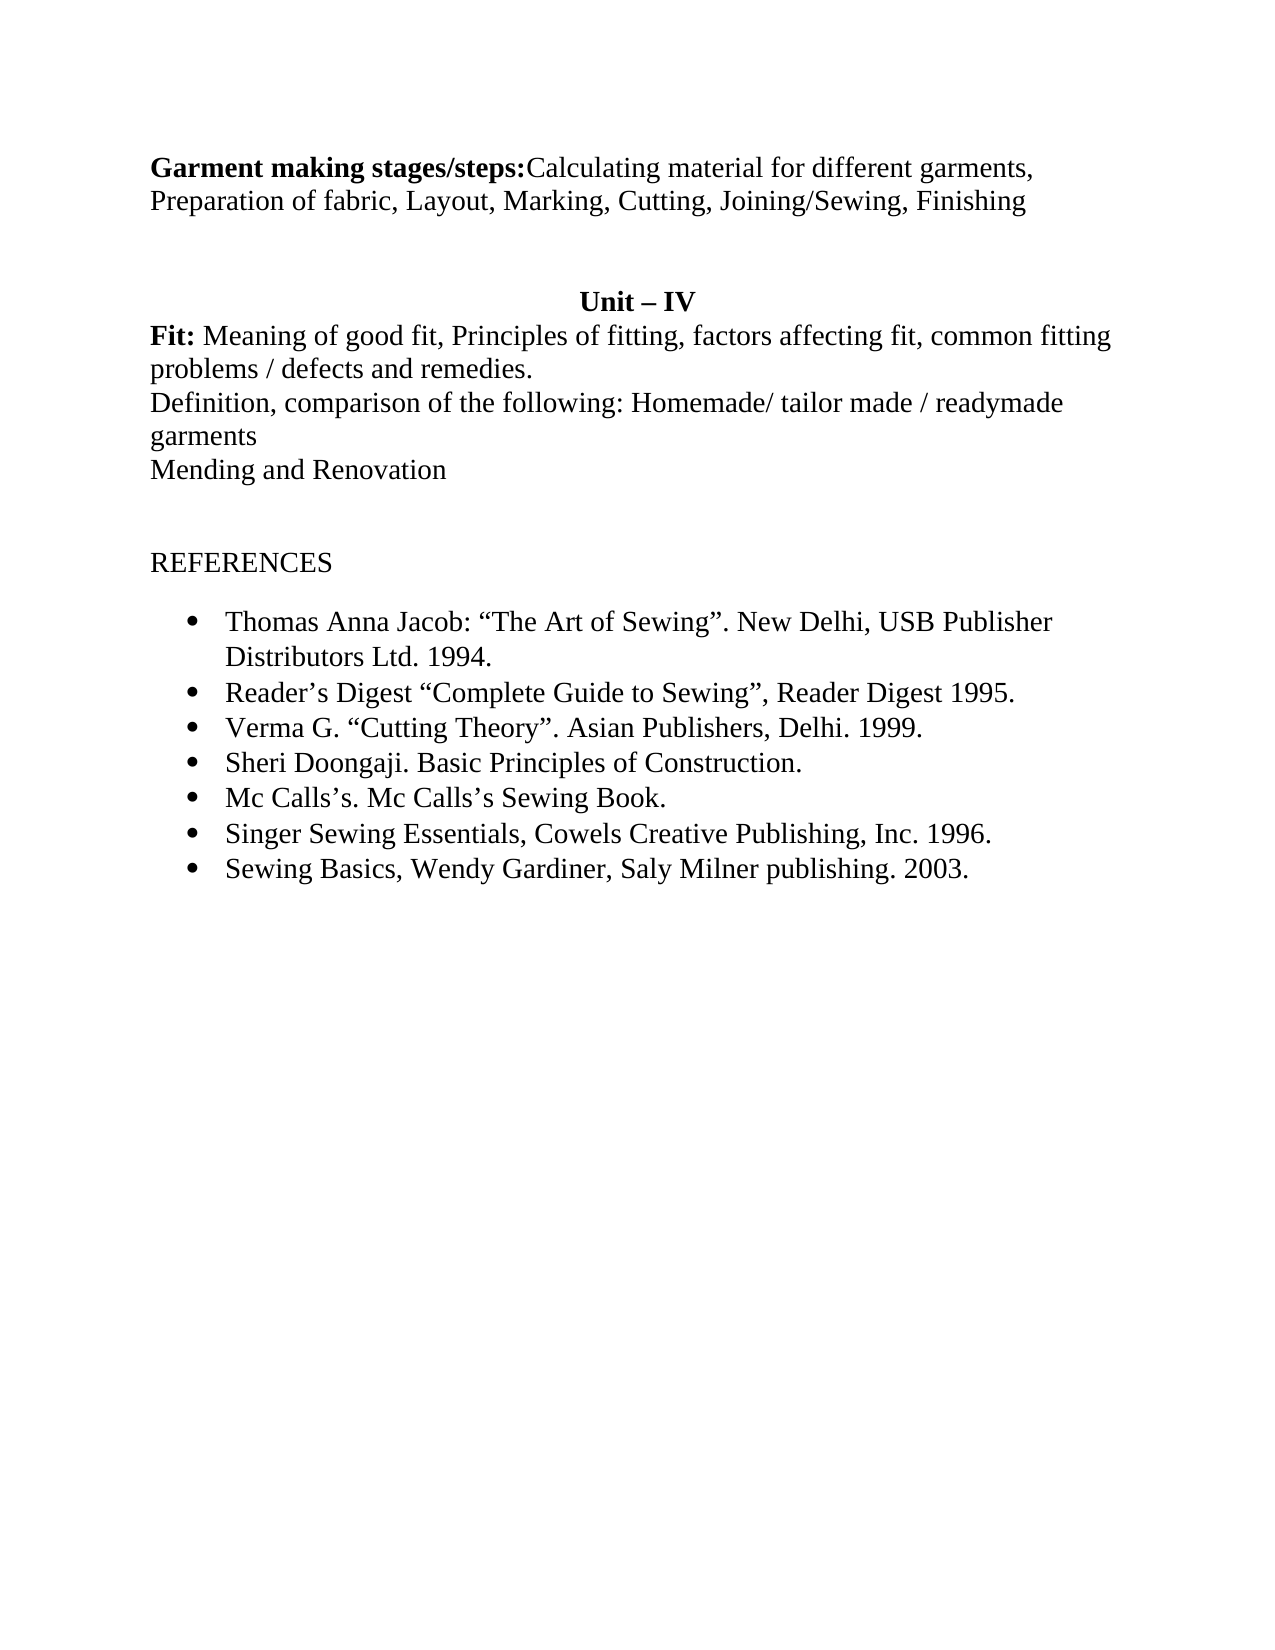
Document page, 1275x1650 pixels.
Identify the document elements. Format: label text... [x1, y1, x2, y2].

text Definition, comparison of the following: Homemade/ tailor made / readymade garments [150, 385, 1125, 452]
text Unit – IV [150, 284, 1125, 318]
list Singer Sewing Essentials, Cowels Creative Publishing, Inc. 1996. [187, 816, 1125, 849]
text Garment making stages/steps:Calculating material for different garments, Preparation of fabric, Layout, Marking, Cutting, Joining/Sewing, Finishing [150, 150, 1125, 217]
list Thomas Anna Jacob: “The Art of Sewing”. New Delhi, USB Publisher Distributors Ltd. 1994. [187, 604, 1125, 673]
list Mc Calls’s. Mc Calls’s Sewing Book. [187, 781, 1125, 814]
text Fit: Meaning of good fit, Principles of fitting, factors affecting fit, common fitting problems / defects and remedies. [150, 318, 1125, 385]
list Verma G. “Cutting Theory”. Asian Publishers, Delhi. 1999. [187, 710, 1125, 744]
text REFERENCES [150, 545, 1125, 578]
list Sewing Basics, Wendy Gardiner, Saly Milner publishing. 2003. [187, 851, 1125, 885]
list Reader’s Digest “Complete Guide to Sewing”, Reader Digest 1995. [187, 675, 1125, 708]
list Sheri Doongaji. Basic Principles of Construction. [187, 745, 1125, 779]
text Mending and Renovation [150, 452, 1125, 485]
